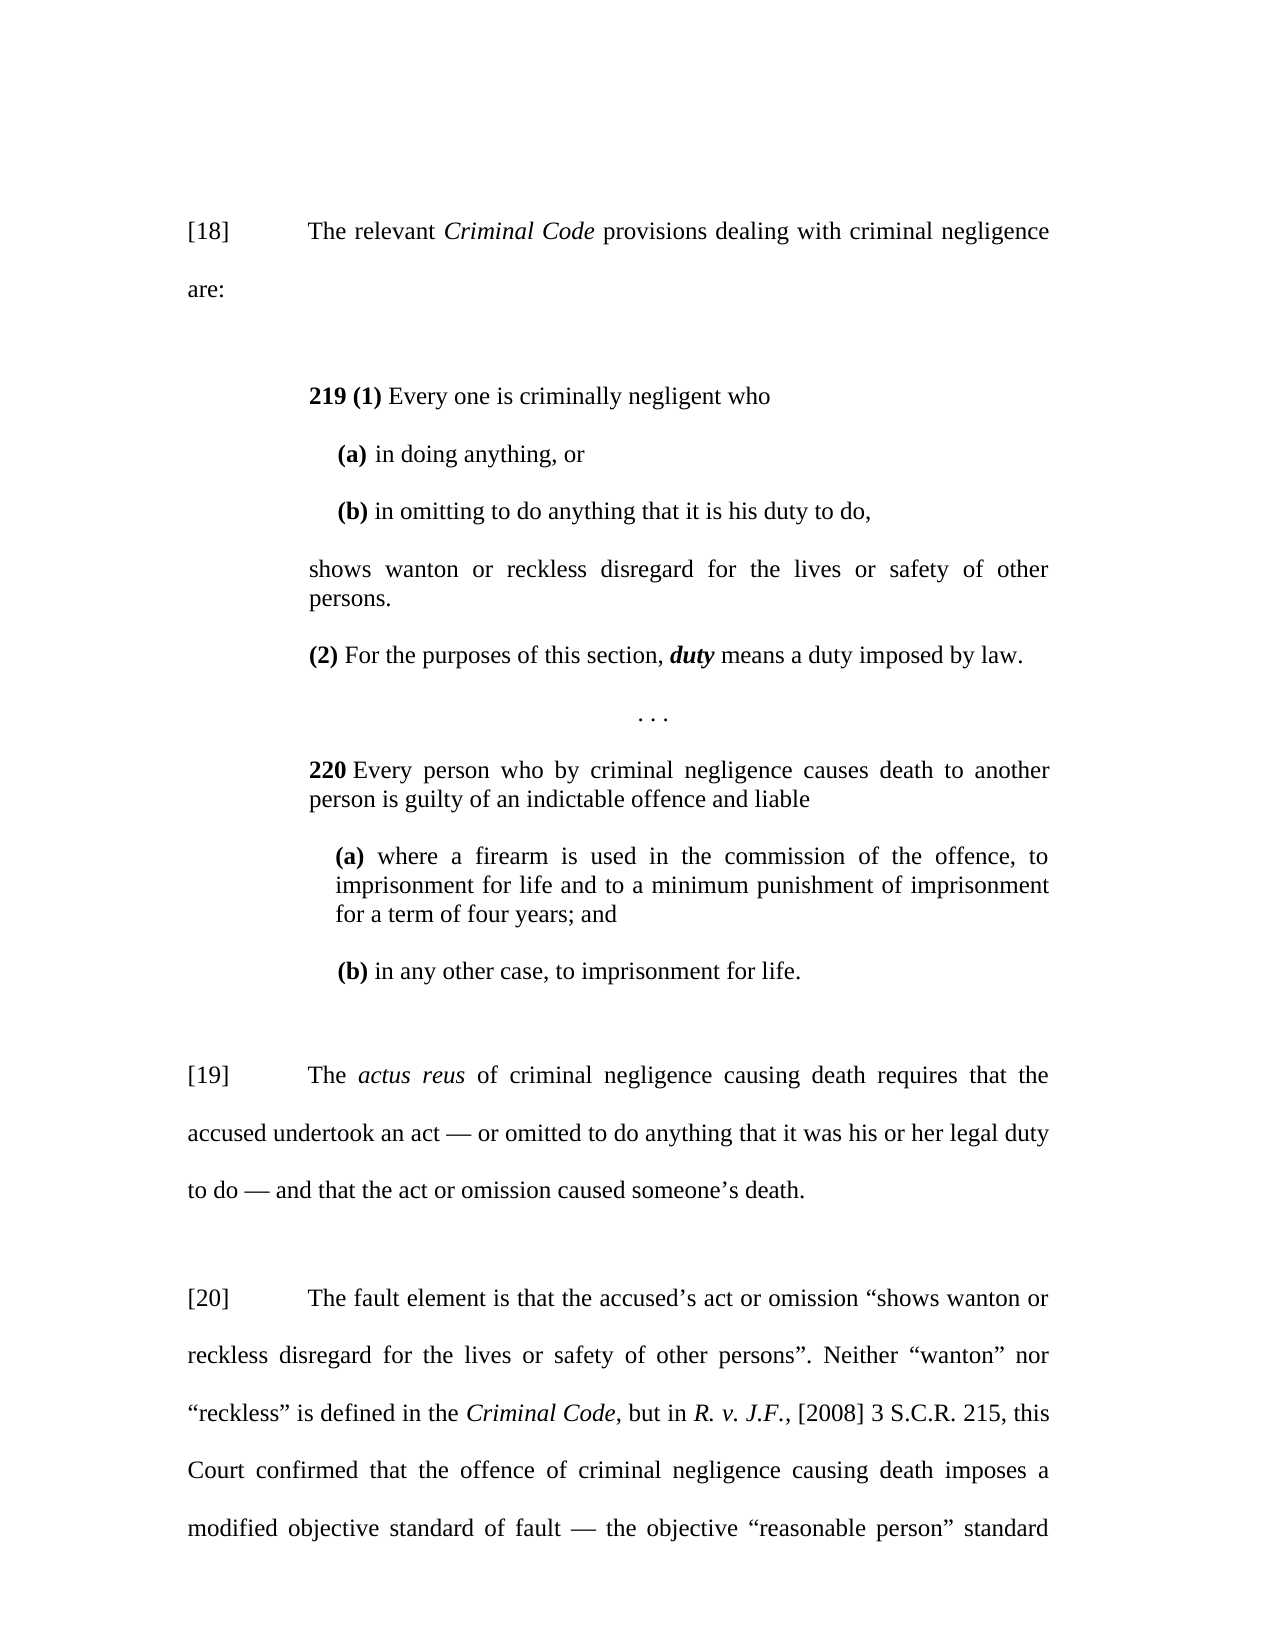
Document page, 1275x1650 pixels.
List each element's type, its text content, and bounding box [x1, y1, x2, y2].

text shows wanton or reckless disregard for the lives or safety of other persons. [309, 554, 1050, 611]
text The relevant Criminal Code provisions dealing with criminal negligence are: [187, 216, 1050, 303]
text 219 (1) Every one is criminally negligent who [309, 381, 1050, 410]
text . . . [637, 698, 1050, 726]
text (2) For the purposes of this section, duty means a duty imposed by law. [309, 640, 1050, 669]
text The actus reus of criminal negligence causing death requires that the accused undertook an act — or omitted to do anything that it was his or her legal duty to do — and that the act or omission caused someone’s death. [187, 1060, 1050, 1204]
text (b) in any other case, to imprisonment for life. [337, 956, 1050, 985]
text 220 Every person who by criminal negligence causes death to another person is guilty of an indictable offence and liable [309, 755, 1050, 813]
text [187, 1283, 1050, 1541]
text (b) in omitting to do anything that it is his duty to do, [337, 496, 1050, 525]
text (a) where a firearm is used in the commission of the offence, to imprisonment for life and to a minimum punishment of imprisonment for a term of four years; and [335, 841, 1050, 928]
list in doing anything, or [337, 439, 1050, 468]
